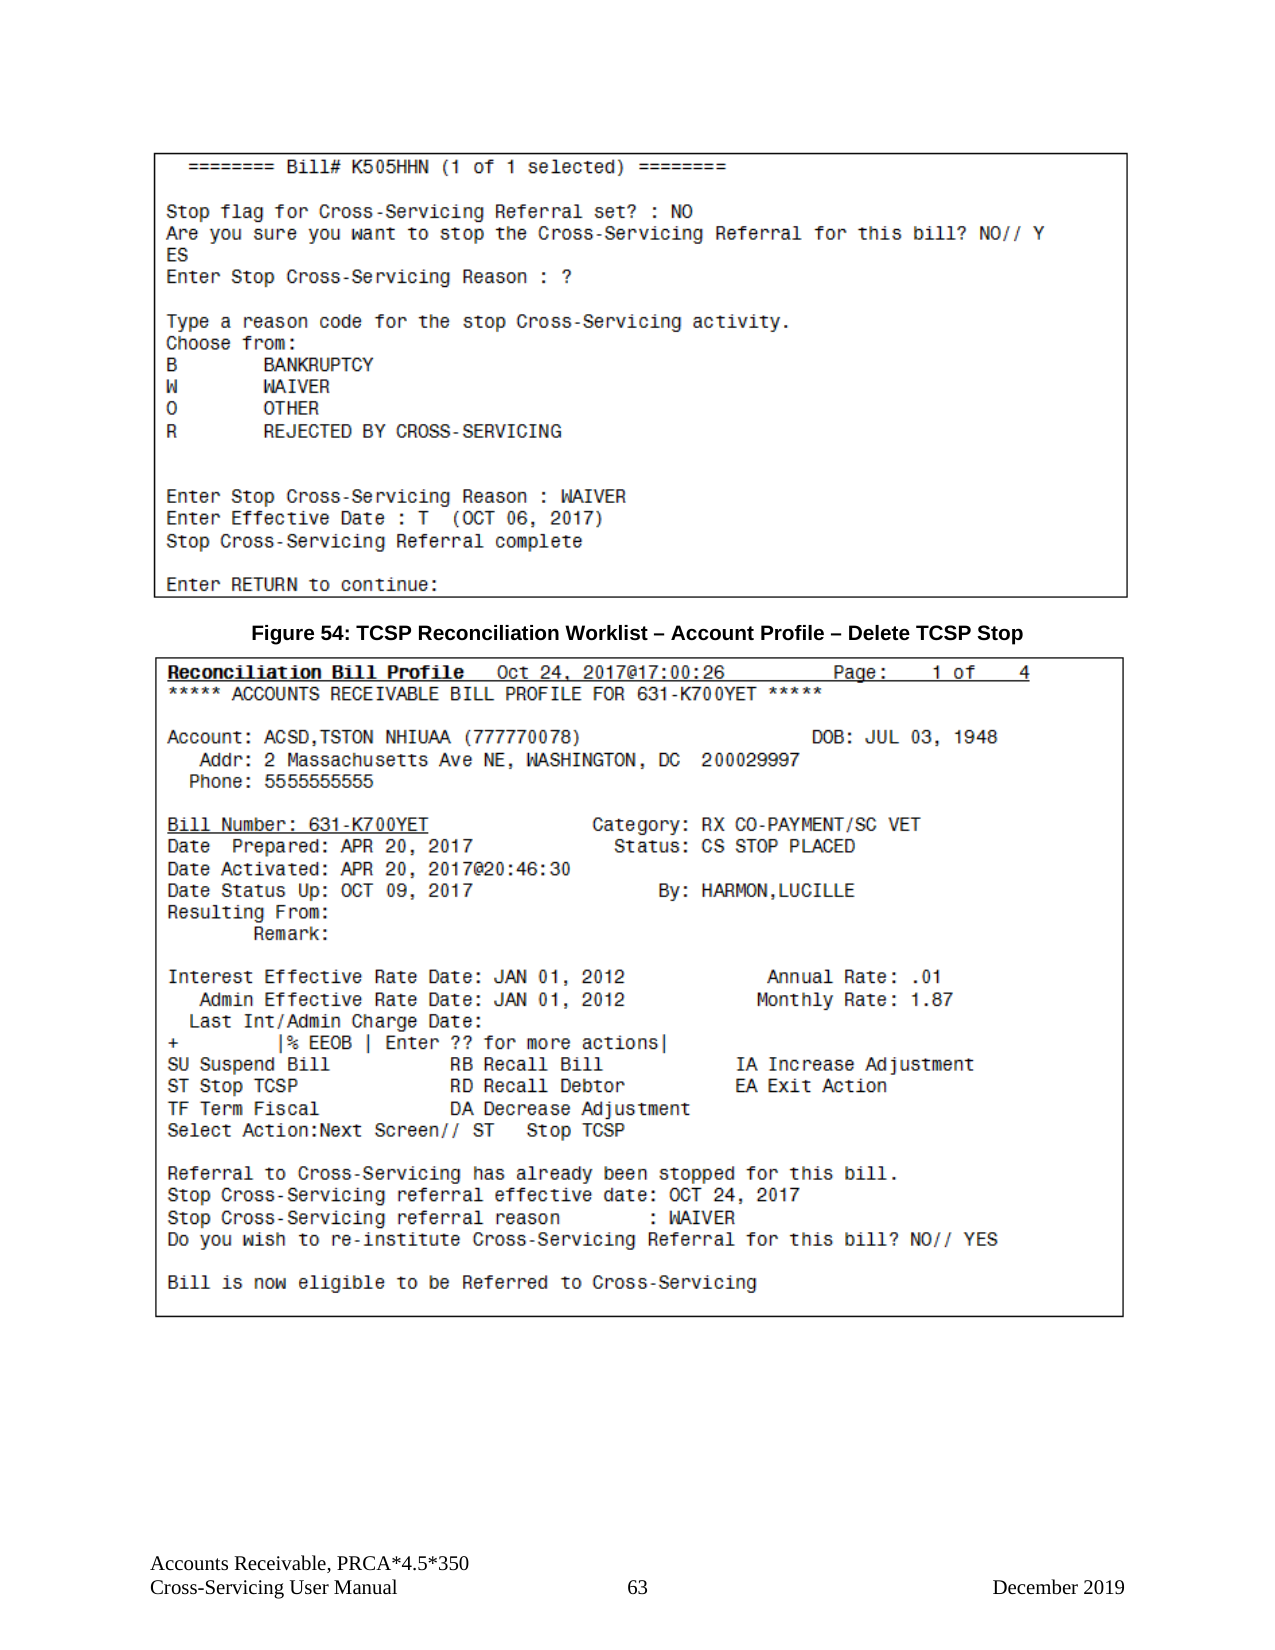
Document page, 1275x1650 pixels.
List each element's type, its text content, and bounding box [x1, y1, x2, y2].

picture [150, 652, 1132, 1324]
text Figure 54: TCSP Reconciliation Worklist – Account Profile – Delete TCSP Stop [150, 621, 1125, 644]
picture [150, 150, 1132, 602]
